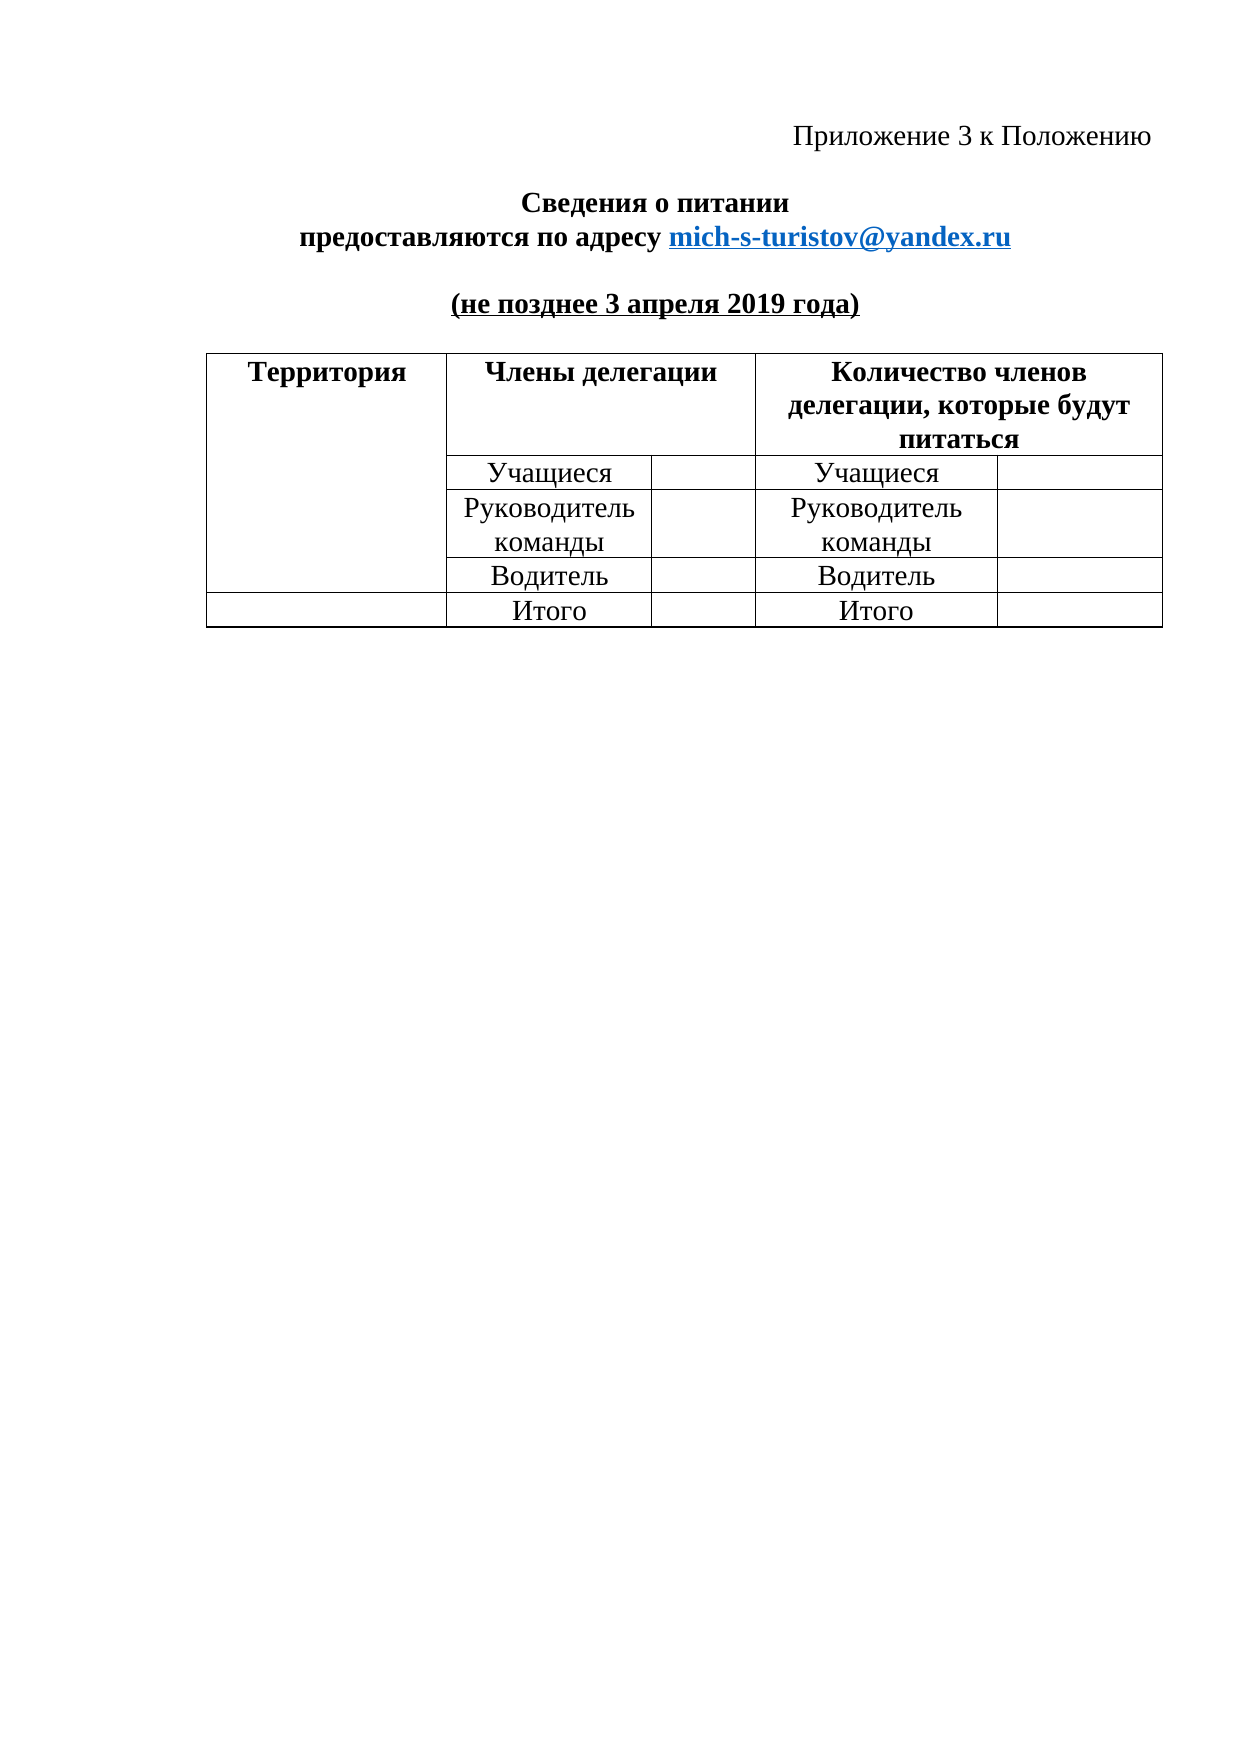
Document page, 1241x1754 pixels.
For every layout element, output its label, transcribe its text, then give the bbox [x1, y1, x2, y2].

table_header Члены делегации [447, 354, 755, 454]
table_cell Учащиеся [447, 456, 651, 489]
table_header Количество членов делегации, которые будут питаться [756, 354, 1162, 454]
table_cell [652, 490, 755, 557]
table_cell Руководитель команды [447, 490, 651, 557]
table_cell [652, 593, 755, 626]
table_cell [998, 490, 1162, 557]
text (не позднее 3 апреля 2019 года) [158, 286, 1152, 319]
table_cell Водитель [756, 558, 997, 592]
text предоставляются по адресу mich-s-turistov@yandex.ru [158, 219, 1152, 252]
table_cell [998, 456, 1162, 489]
table_cell [998, 593, 1162, 626]
table_cell [652, 558, 755, 592]
text Приложение 3 к Положению [177, 118, 1152, 152]
text Сведения о питании [158, 185, 1152, 219]
table_header Территория [207, 354, 446, 592]
table_cell [207, 593, 446, 626]
table_cell Руководитель команды [756, 490, 997, 557]
table_cell [998, 558, 1162, 592]
table_cell Учащиеся [756, 456, 997, 489]
table_cell Итого [447, 593, 651, 626]
table_cell [652, 456, 755, 489]
table_cell Водитель [447, 558, 651, 592]
table_cell Итого [756, 593, 997, 626]
